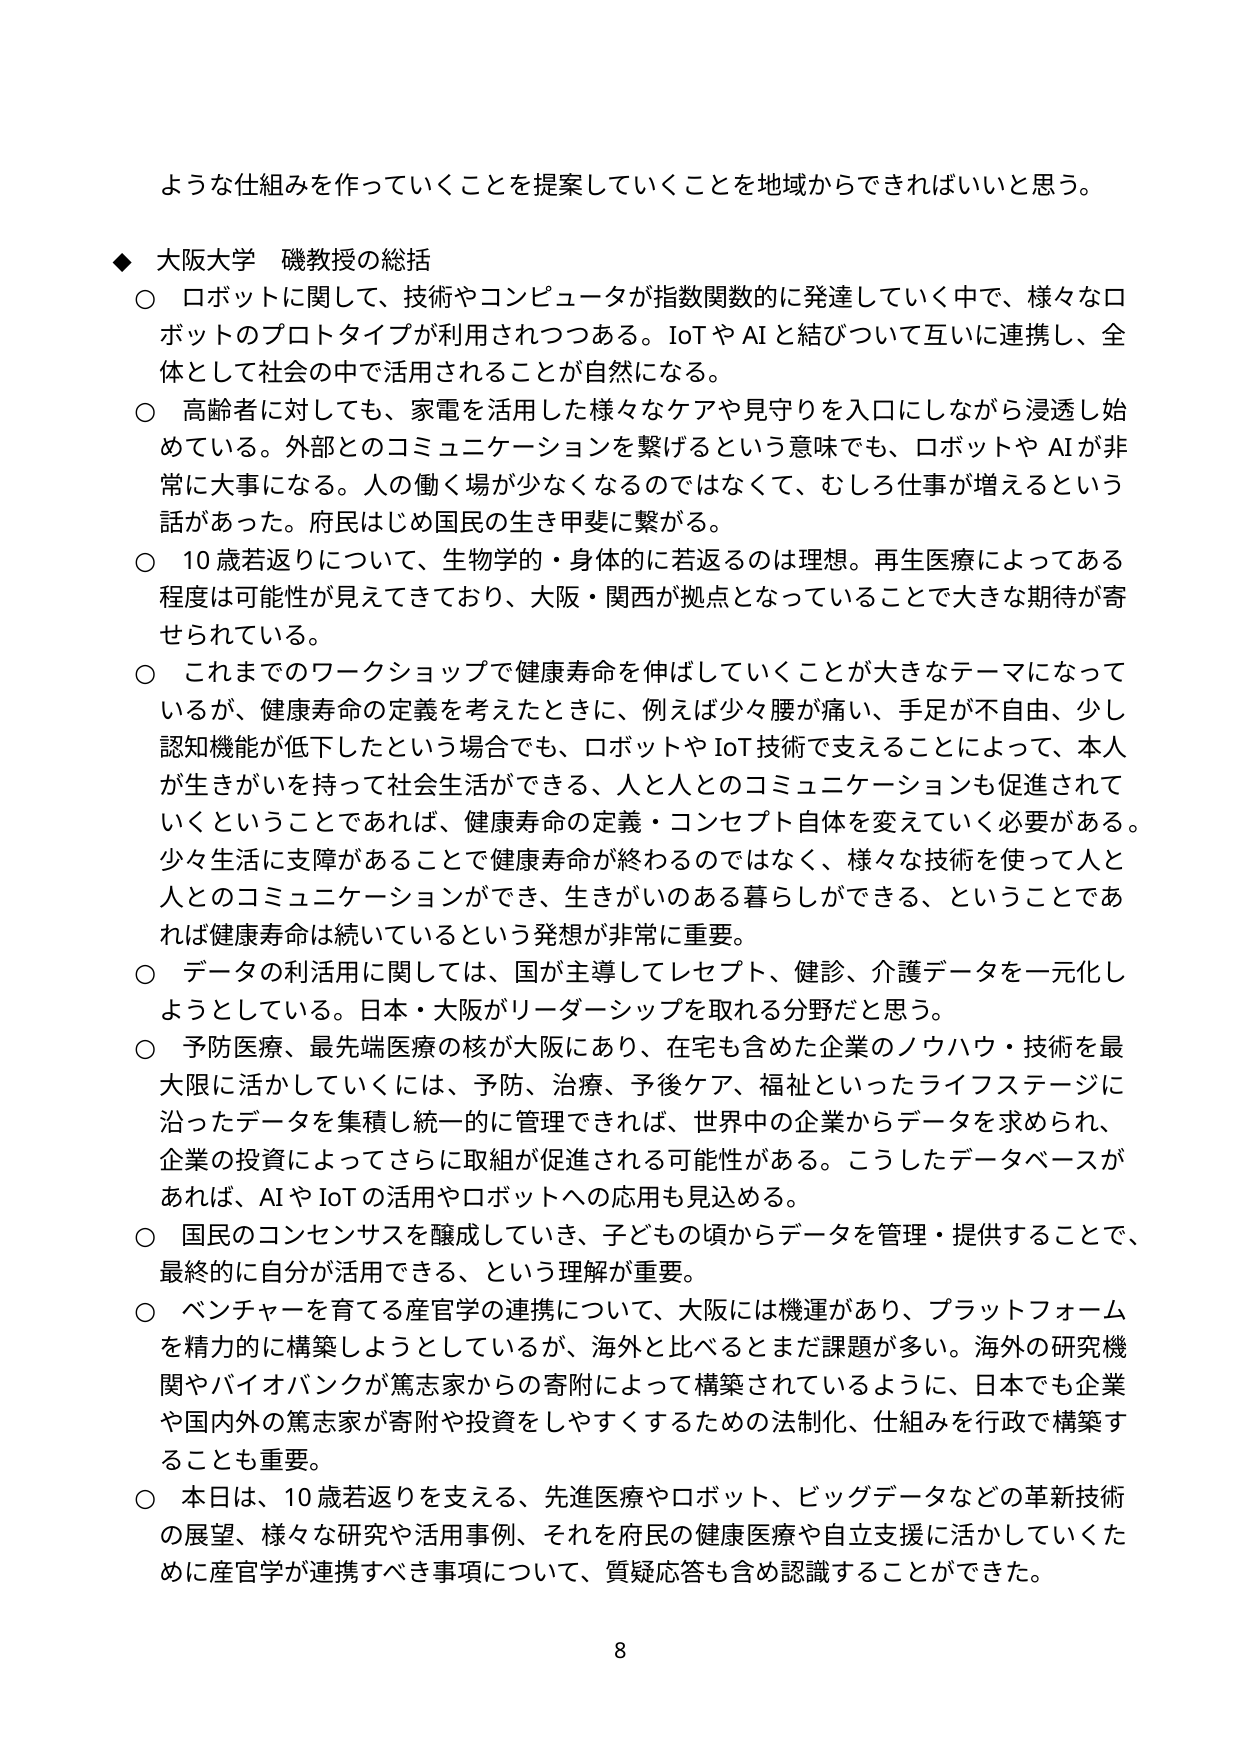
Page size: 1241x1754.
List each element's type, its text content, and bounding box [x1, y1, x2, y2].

text ○ これまでのワークショップで健康寿命を伸ばしていくことが大きなテーマになっているが、健康寿命の定義を考えたときに、例えば少々腰が痛い、手足が不自由、少し認知機能が低下したという場合でも、ロボットやIoT技術で支えることによって、本人が生きがいを持って社会生活ができる、人と人とのコミュニケーションも促進されていくということであれば、健康寿命の定義・コンセプト自体を変えていく必要がある。少々生活に支障があることで健康寿命が終わるのではなく、様々な技術を使って人と人とのコミュニケーションができ、生きがいのある暮らしができる、ということであれば健康寿命は続いているという発想が非常に重要。 [134, 652, 1128, 952]
text ○ 高齢者に対しても、家電を活用した様々なケアや見守りを入口にしながら浸透し始めている。外部とのコミュニケーションを繋げるという意味でも、ロボットやAIが非常に大事になる。人の働く場が少なくなるのではなくて、むしろ仕事が増えるという話があった。府民はじめ国民の生き甲斐に繋がる。 [134, 389, 1128, 539]
text ○ 本日は、10歳若返りを支える、先進医療やロボット、ビッグデータなどの革新技術の展望、様々な研究や活用事例、それを府民の健康医療や自立支援に活かしていくために産官学が連携すべき事項について、質疑応答も含め認識することができた。 [134, 1477, 1128, 1589]
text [134, 164, 1128, 202]
text ○ 国民のコンセンサスを醸成していき、子どもの頃からデータを管理・提供することで、最終的に自分が活用できる、という理解が重要。 [134, 1214, 1128, 1289]
text ○ 10歳若返りについて、生物学的・身体的に若返るのは理想。再生医療によってある程度は可能性が見えてきており、大阪・関西が拠点となっていることで大きな期待が寄せられている。 [134, 539, 1128, 652]
text ○ ロボットに関して、技術やコンピュータが指数関数的に発達していく中で、様々なロボットのプロトタイプが利用されつつある。IoTやAIと結びついて互いに連携し、全体として社会の中で活用されることが自然になる。 [134, 277, 1128, 389]
text ○ データの利活用に関しては、国が主導してレセプト、健診、介護データを一元化しようとしている。日本・大阪がリーダーシップを取れる分野だと思う。 [134, 952, 1128, 1027]
text ◆ 大阪大学 磯教授の総括 [112, 239, 1128, 277]
text ○ ベンチャーを育てる産官学の連携について、大阪には機運があり、プラットフォームを精力的に構築しようとしているが、海外と比べるとまだ課題が多い。海外の研究機関やバイオバンクが篤志家からの寄附によって構築されているように、日本でも企業や国内外の篤志家が寄附や投資をしやすくするための法制化、仕組みを行政で構築することも重要。 [134, 1289, 1128, 1477]
text ○ 予防医療、最先端医療の核が大阪にあり、在宅も含めた企業のノウハウ・技術を最大限に活かしていくには、予防、治療、予後ケア、福祉といったライフステージに沿ったデータを集積し統一的に管理できれば、世界中の企業からデータを求められ、企業の投資によってさらに取組が促進される可能性がある。こうしたデータベースがあれば、AIやIoTの活用やロボットへの応用も見込める。 [134, 1027, 1128, 1214]
